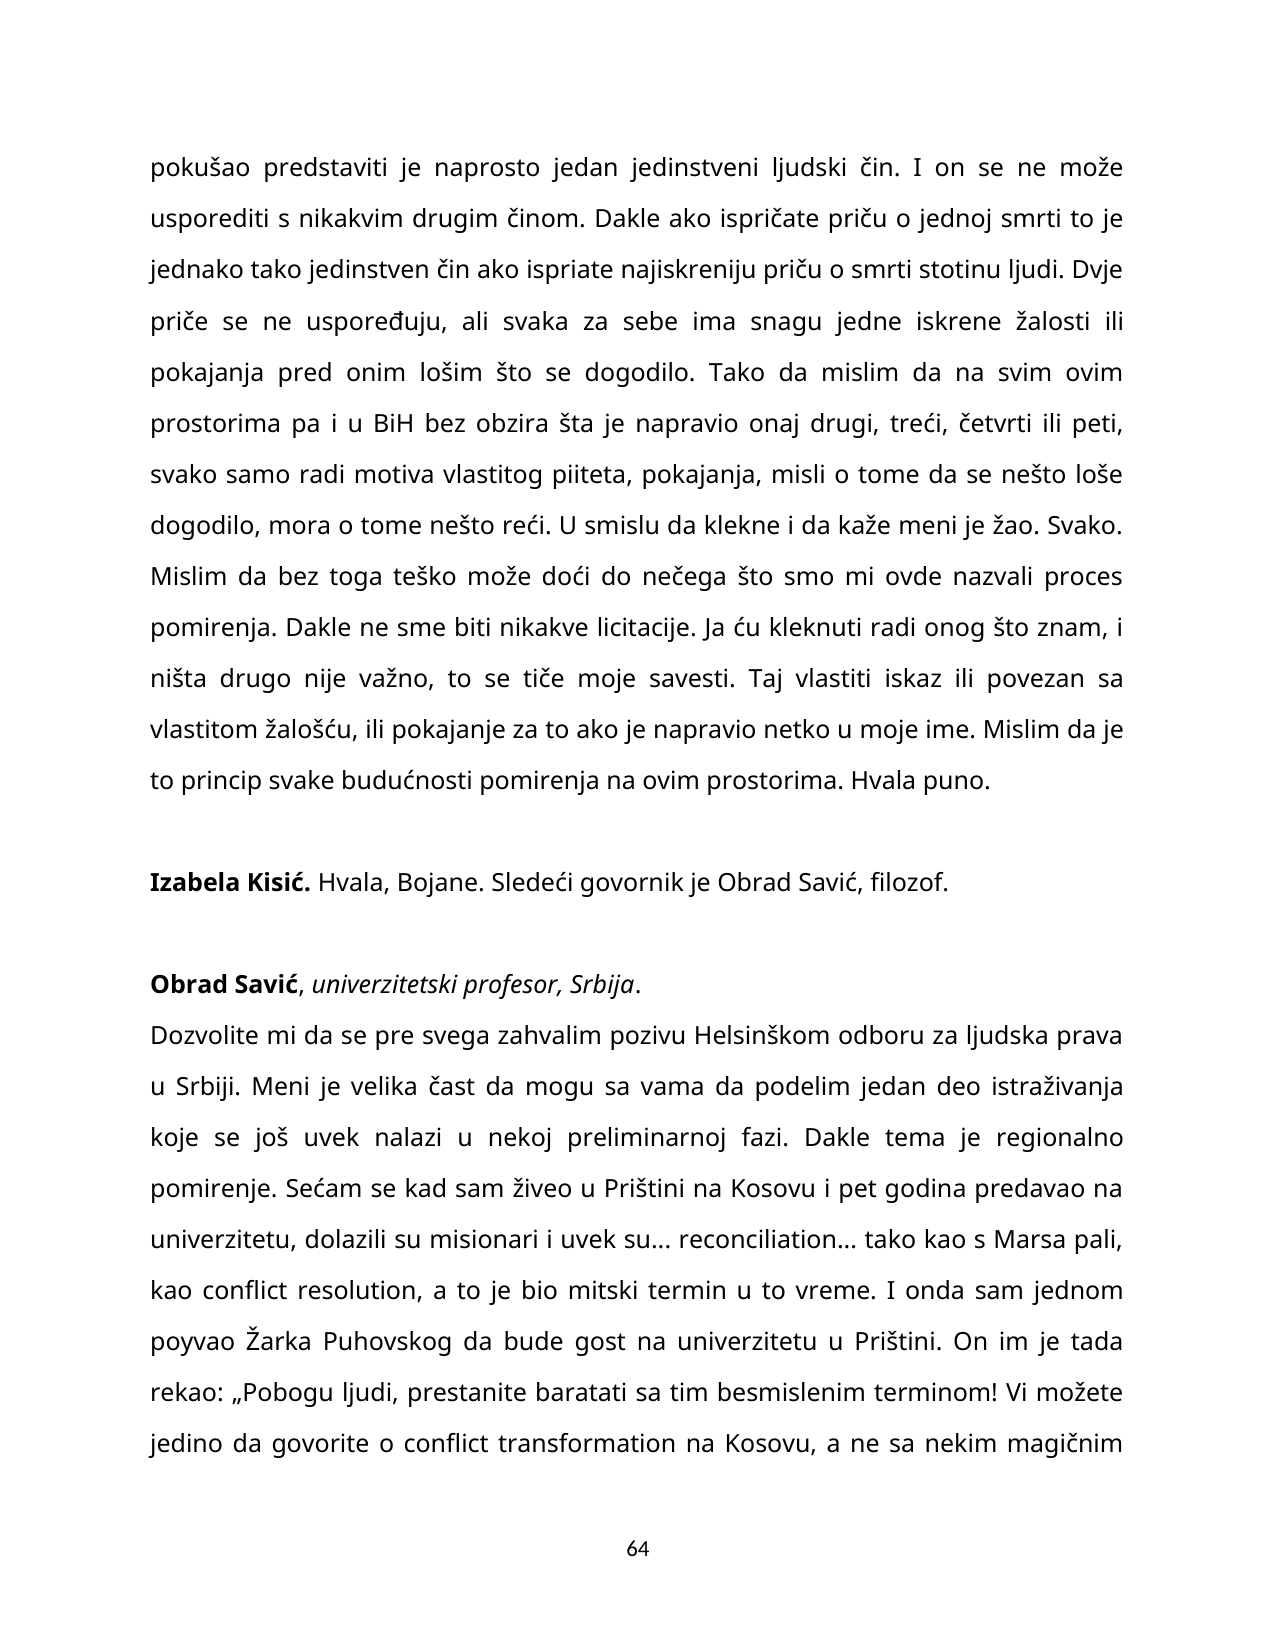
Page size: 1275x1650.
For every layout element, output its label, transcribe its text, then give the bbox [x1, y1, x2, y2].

text Obrad Savić, univerzitetski profesor, Srbija. [150, 967, 1125, 1001]
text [150, 1018, 1125, 1460]
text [150, 150, 1125, 797]
text Izabela Kisić. Hvala, Bojane. Sledeći govornik je Obrad Savić, filozof. [150, 864, 1125, 899]
